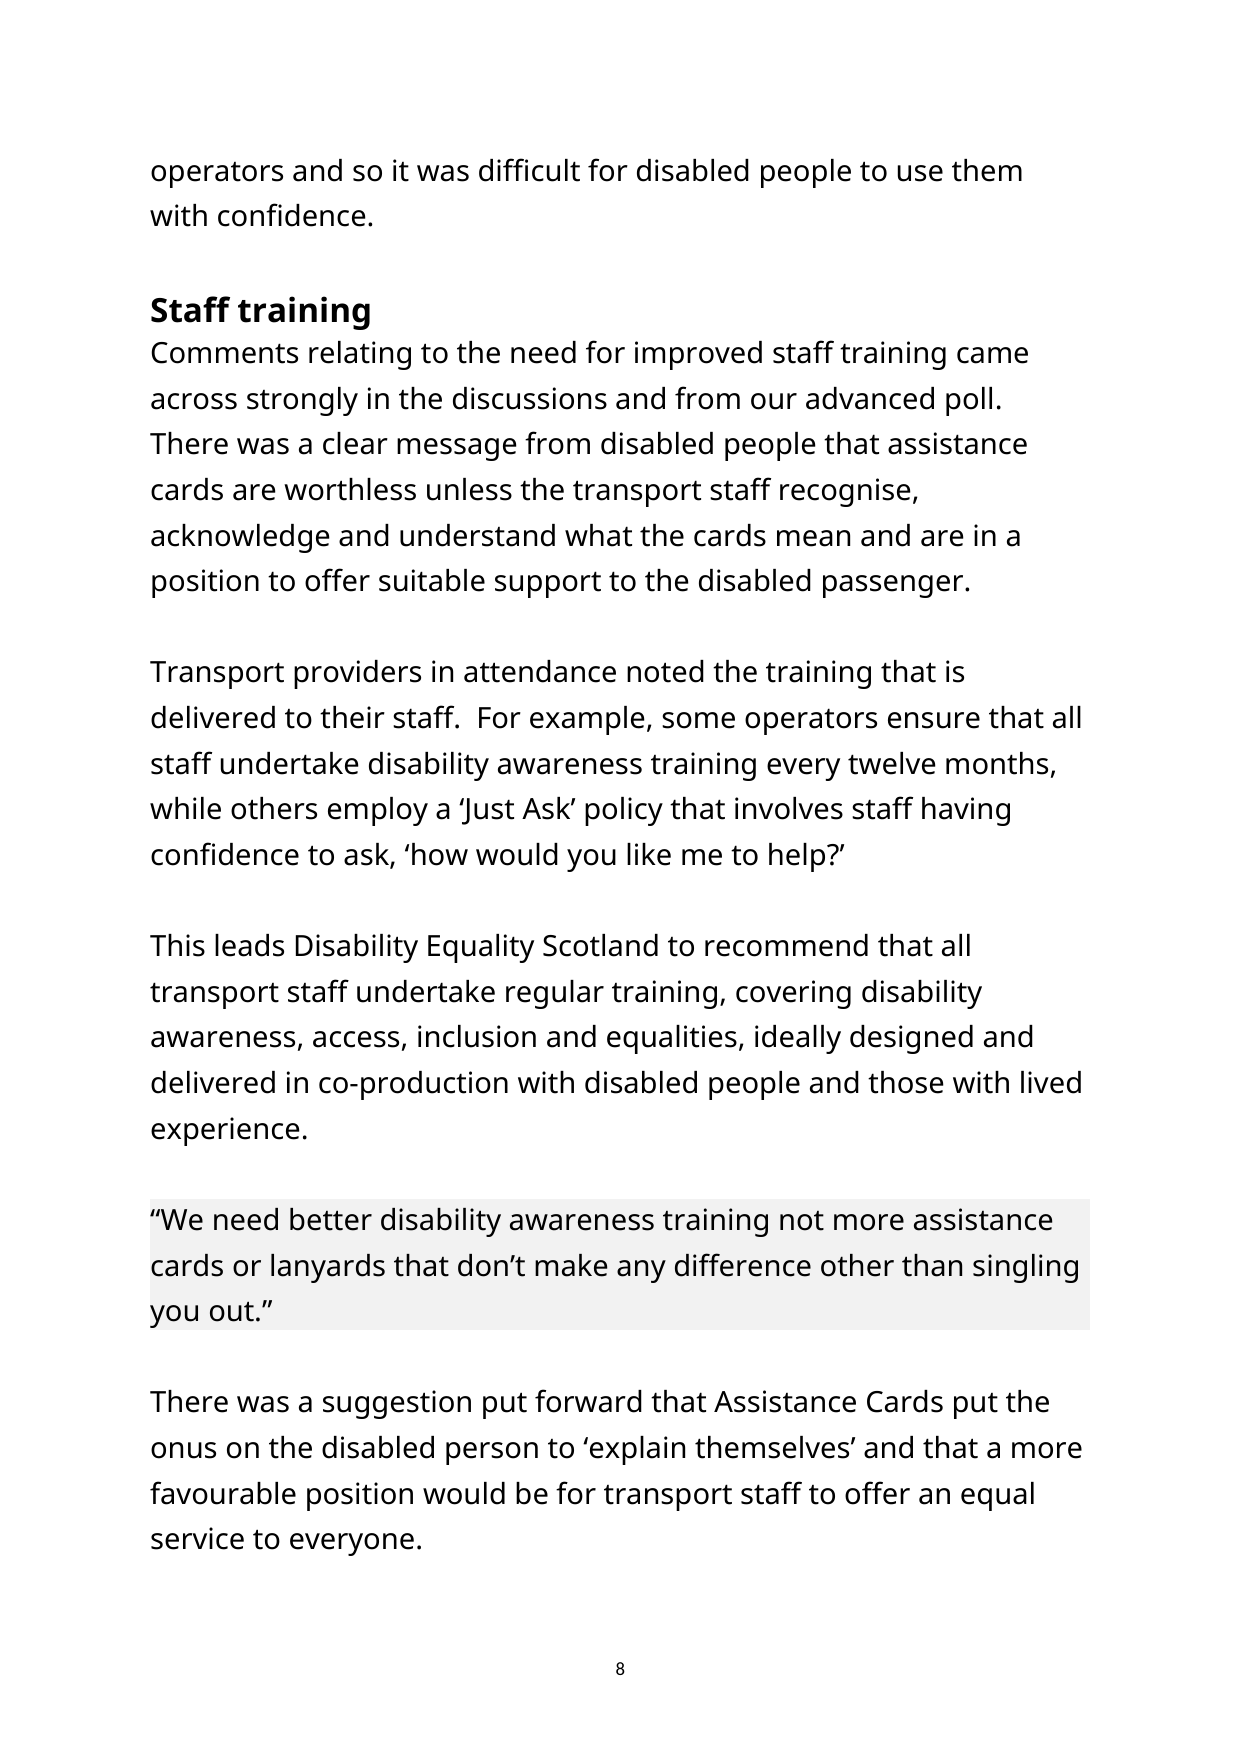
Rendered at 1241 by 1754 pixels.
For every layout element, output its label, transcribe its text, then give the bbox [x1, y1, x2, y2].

text There was a suggestion put forward that Assistance Cards put the onus on the disabled person to ‘explain themselves’ and that a more favourable position would be for transport staff to offer an equal service to everyone. [150, 1382, 1090, 1558]
text Transport providers in attendance noted the training that is delivered to their staff. For example, some operators ensure that all staff undertake disability awareness training every twelve months, while others employ a ‘Just Ask’ policy that involves staff having confidence to ask, ‘how would you like me to help?’ [150, 652, 1090, 874]
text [150, 150, 1090, 235]
text “We need better disability awareness training not more assistance cards or lanyards that don’t make any difference other than singling you out.” [150, 1199, 1090, 1330]
text Staff training [150, 287, 1090, 332]
text This leads Disability Equality Scotland to recommend that all transport staff undertake regular training, covering disability awareness, access, inclusion and equalities, ideally designed and delivered in co-production with disabled people and those with lived experience. [150, 925, 1090, 1148]
text Comments relating to the need for improved staff training came across strongly in the discussions and from our advanced poll. There was a clear message from disabled people that assistance cards are worthless unless the transport staff recognise, acknowledge and understand what the cards mean and are in a position to offer suitable support to the disabled passenger. [150, 332, 1090, 600]
